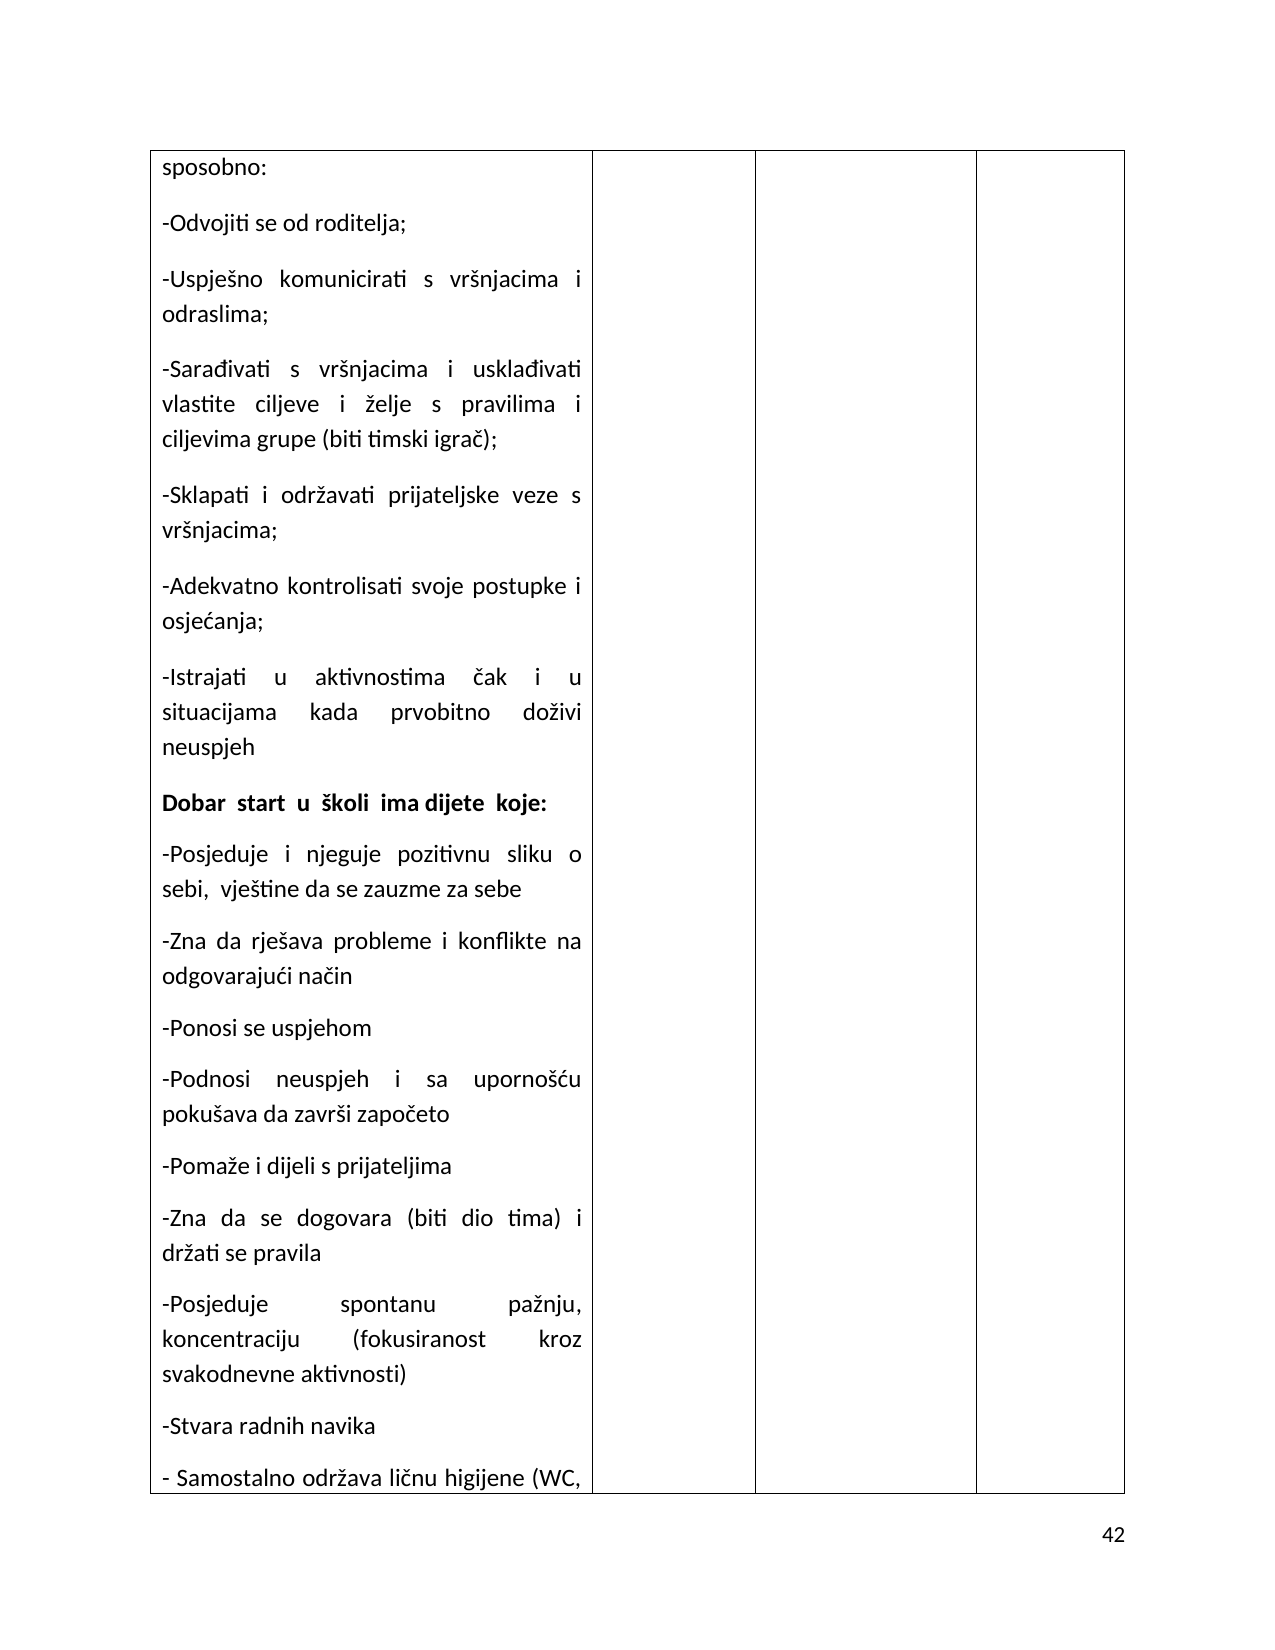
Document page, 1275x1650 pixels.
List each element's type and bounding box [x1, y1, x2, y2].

table_cell [151, 151, 592, 1492]
table_cell [977, 151, 1124, 1492]
table_cell [756, 151, 976, 1492]
table_cell [593, 151, 755, 1492]
